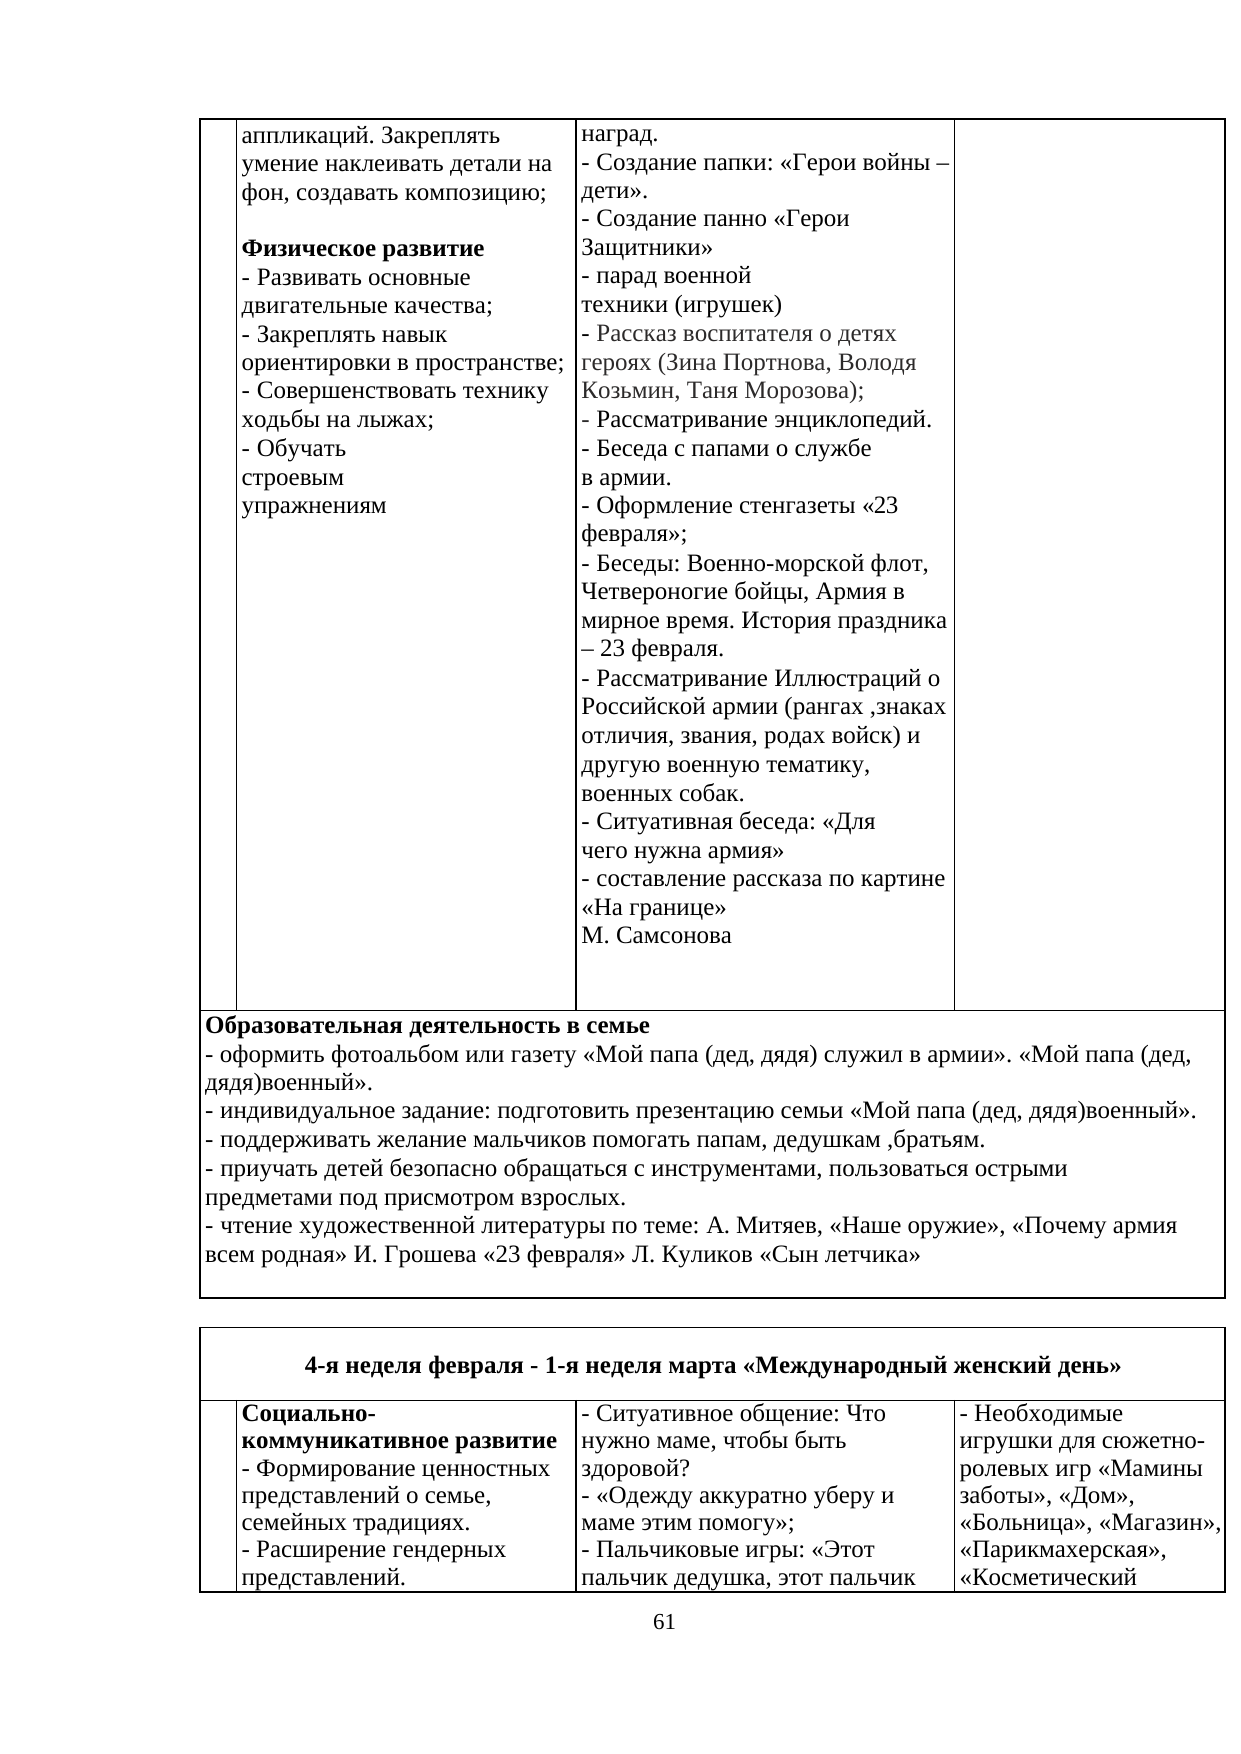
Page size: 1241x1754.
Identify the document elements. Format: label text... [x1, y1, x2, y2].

table_cell - Необходимые [955, 1401, 1224, 1427]
table_cell игрушки для сюжетно- [955, 1428, 1224, 1454]
table_cell пальчик дедушка, этот пальчик [577, 1563, 954, 1591]
table_cell представлений. [237, 1563, 575, 1591]
table_cell заботы», «Дом», [955, 1481, 1224, 1508]
table_cell представлений о семье, [237, 1481, 575, 1508]
table_cell Образовательная деятельность в семье оформить фотоальбом или газету «Мой папа (дед, дядя) служил в армии». «Мой папа (дед, дядя)военный». индивидуальное задание: подготовить презентацию семьи «Мой папа (дед, дядя)военный». поддерживать желание мальчиков помогать папам, дедушкам ,братьям. приучать детей безопасно обращаться с инструментами, пользоваться острыми предметами под присмотром взрослых. чтение художественной литературы по теме: А. Митяев, «Наше оружие», «Почему армия всем родная» И. Грошева «23 февраля» Л. Куликов «Сын летчика» [201, 1011, 1224, 1297]
table_cell - Пальчиковые игры: «Этот [577, 1536, 954, 1563]
table_header 4-я неделя февраля - 1-я неделя марта «Международный женский день» [201, 1328, 1224, 1400]
table_cell Социально- [237, 1401, 575, 1427]
table_cell «Косметический [955, 1563, 1224, 1591]
table_cell ролевых игр «Мамины [955, 1455, 1224, 1481]
table_cell - Формирование ценностных [237, 1455, 575, 1481]
table_header наград. Создание папки: «Герои войны – дети». Создание панно «Герои Защитники» парад военной техники (игрушек) Рассказ воспитателя о детях героях (Зина Портнова, Володя Козьмин, Таня Морозова); Рассматривание энциклопедий. Беседа с папами о службе в армии. Оформление стенгазеты «23 февраля»; Беседы: Военно-морской флот, Четвероногие бойцы, Армия в мирное время. История праздника – 23 февраля. Рассматривание Иллюстраций о Российской армии (рангах ,знаках отличия, звания, родах войск) и другую военную тематику, военных собак. Ситуативная беседа: «Для чего нужна армия» составление рассказа по картине «На границе» М. Самсонова [577, 120, 954, 1010]
table_cell - «Одежду аккуратно уберу и [577, 1481, 954, 1508]
table_header [955, 120, 1224, 1010]
table_cell нужно маме, чтобы быть [577, 1428, 954, 1454]
table_header [201, 120, 236, 1010]
table_header аппликаций. Закреплять умение наклеивать детали на фон, создавать композицию; Физическое развитие Развивать основные двигательные качества; Закреплять навык ориентировки в пространстве; Совершенствовать технику ходьбы на лыжах; Обучать строевым упражнениям [237, 120, 575, 1010]
table_cell «Парикмахерская», [955, 1536, 1224, 1563]
table_cell семейных традициях. [237, 1509, 575, 1536]
table_cell здоровой? [577, 1455, 954, 1481]
table_cell коммуникативное развитие [237, 1428, 575, 1454]
table_cell - Ситуативное общение: Что [577, 1401, 954, 1427]
table_cell «Больница», «Магазин», [955, 1509, 1224, 1536]
table_cell - Расширение гендерных [237, 1536, 575, 1563]
table_cell маме этим помогу»; [577, 1509, 954, 1536]
table_cell [201, 1401, 236, 1591]
